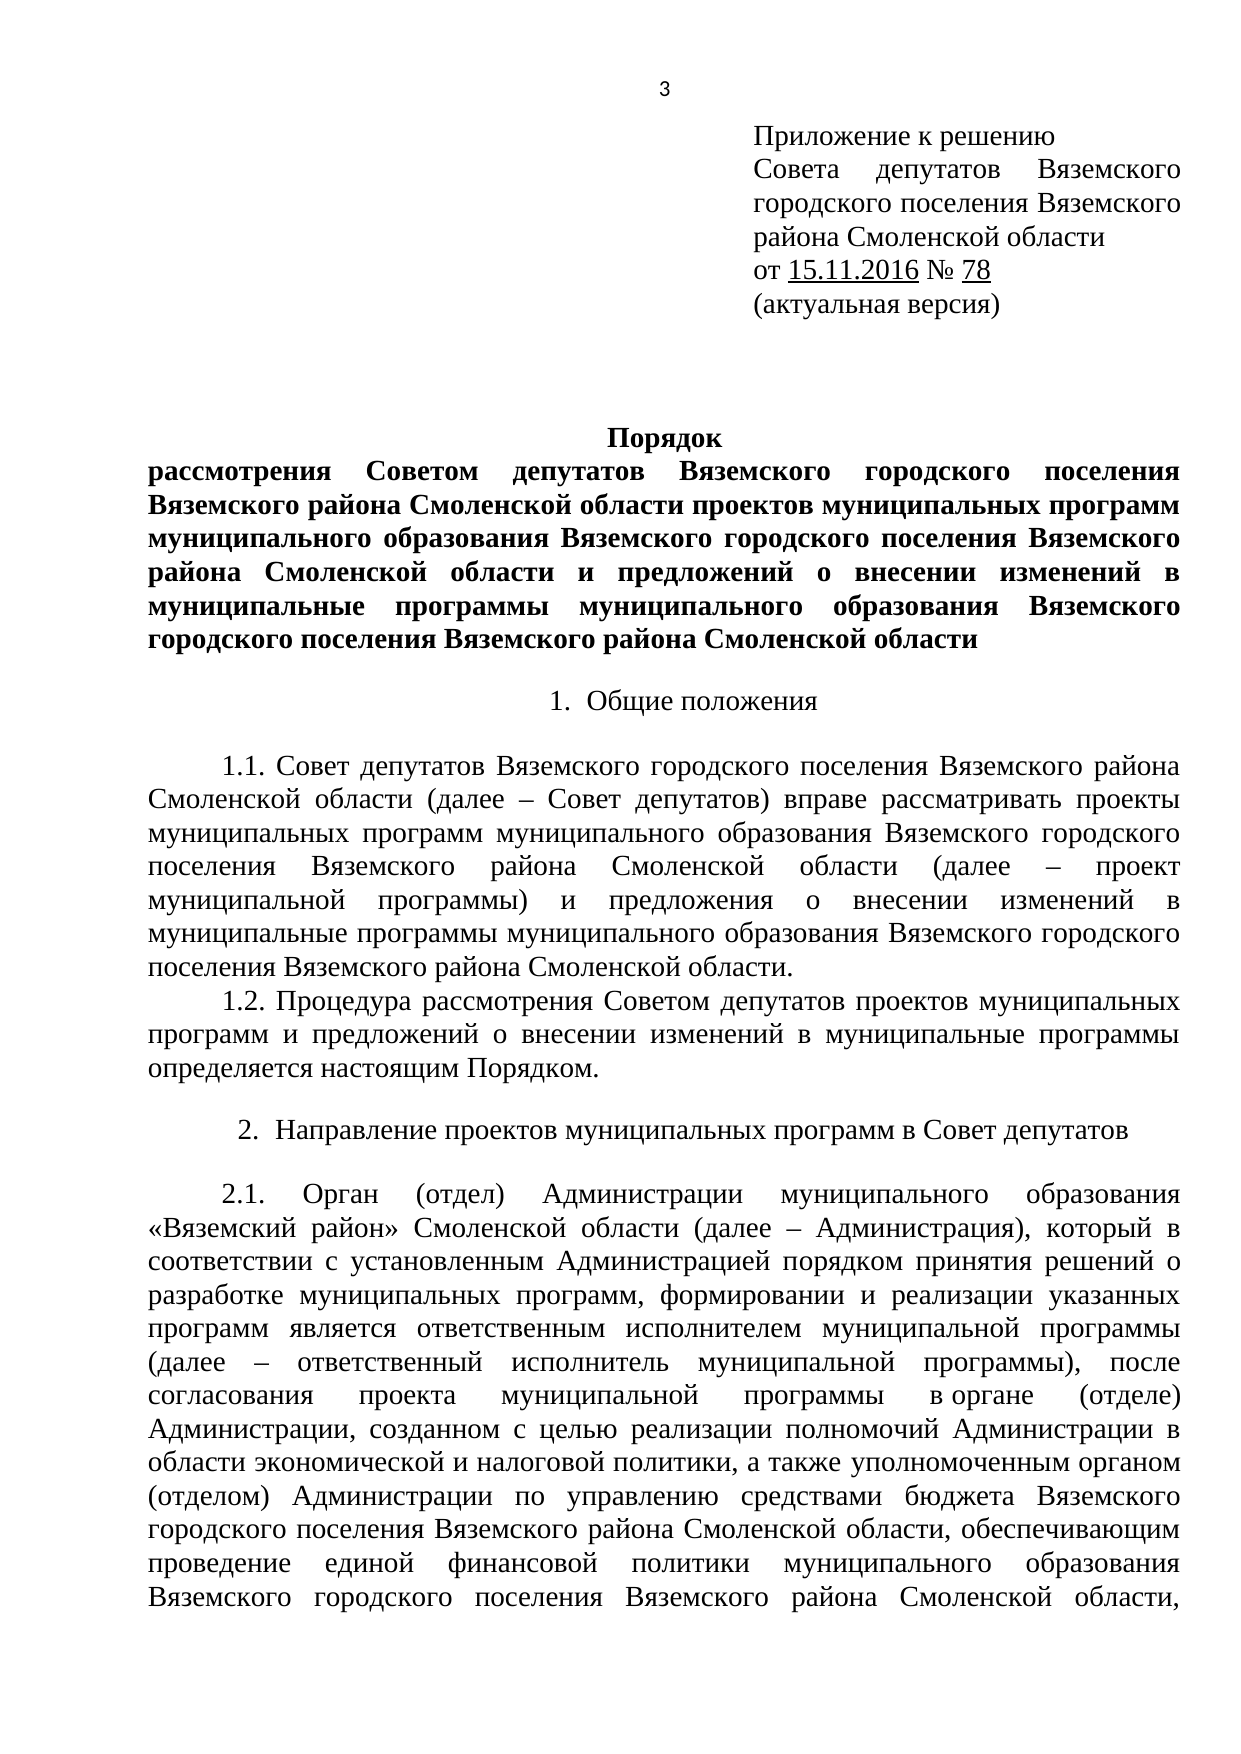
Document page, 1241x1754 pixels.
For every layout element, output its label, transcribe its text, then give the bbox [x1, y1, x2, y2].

text 1.2. Процедура рассмотрения Советом депутатов проектов муниципальных программ и предложений о внесении изменений в муниципальные программы определяется настоящим Порядком. [148, 983, 1181, 1083]
list Общие положения [185, 683, 1181, 717]
text рассмотрения Советом депутатов Вяземского городского поселения Вяземского района Смоленской области проектов муниципальных программ муниципального образования Вяземского городского поселения Вяземского района Смоленской области и предложений о внесении изменений в муниципальные программы муниципального образования Вяземского городского поселения Вяземского района Смоленской области [148, 453, 1181, 655]
text (актуальная версия) [753, 286, 1181, 319]
text 1.1. Совет депутатов Вяземского городского поселения Вяземского района Смоленской области (далее – Совет депутатов) вправе рассматривать проекты муниципальных программ муниципального образования Вяземского городского поселения Вяземского района Смоленской области (далее – проект муниципальной программы) и предложения о внесении изменений в муниципальные программы муниципального образования Вяземского городского поселения Вяземского района Смоленской области. [148, 748, 1181, 983]
text Приложение к решению [753, 118, 1181, 152]
list Направление проектов муниципальных программ в Совет депутатов [185, 1112, 1181, 1146]
text от 15.11.2016 № 78 [753, 252, 1181, 286]
text Порядок [148, 420, 1181, 453]
text Совета депутатов Вяземского городского поселения Вяземского района Смоленской области [753, 152, 1181, 252]
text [148, 1176, 1181, 1612]
